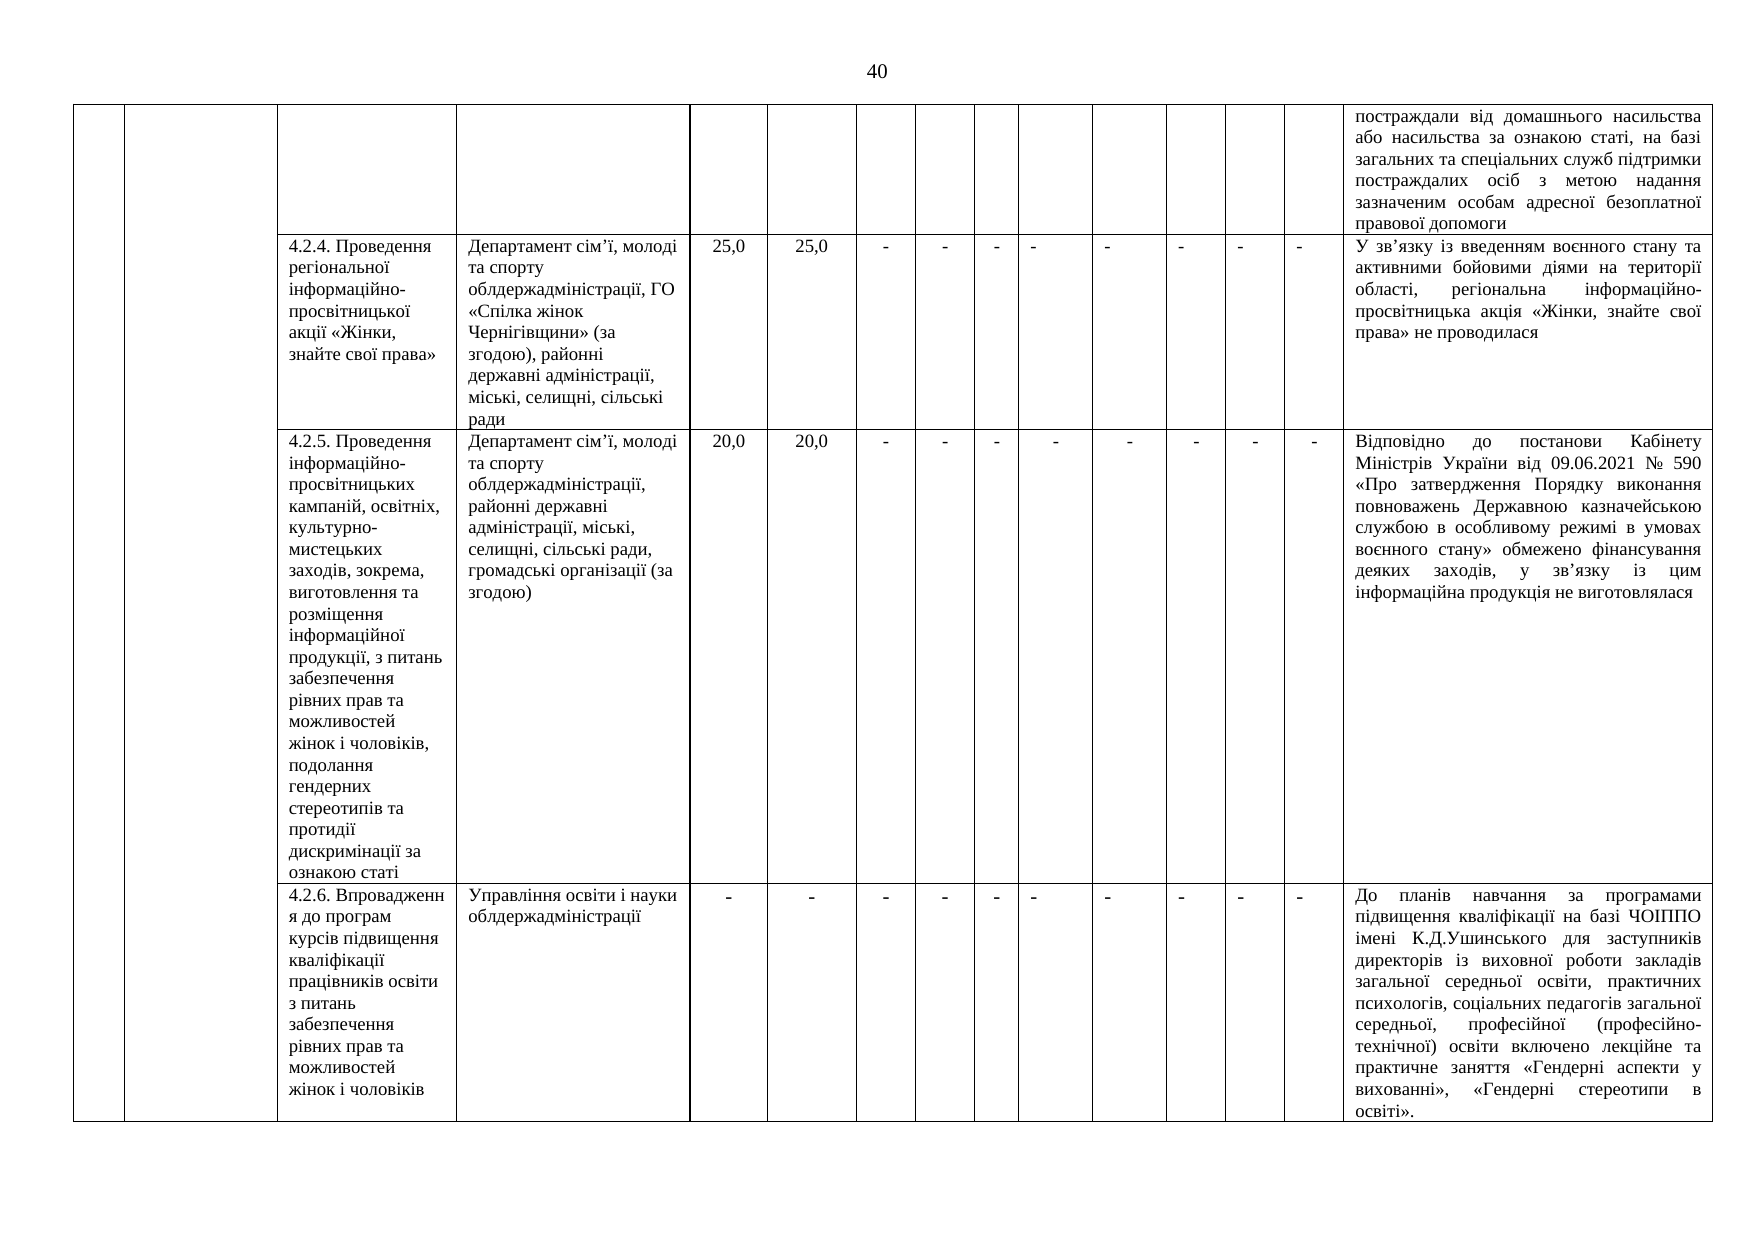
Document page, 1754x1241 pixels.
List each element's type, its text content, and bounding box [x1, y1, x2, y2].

table_cell - [1093, 430, 1166, 883]
table_cell - [857, 884, 915, 1121]
table_cell - [1167, 105, 1225, 234]
table_cell - [1285, 430, 1343, 883]
table_cell 20,0 [691, 430, 767, 883]
table_cell - [1226, 235, 1284, 429]
table_cell - [768, 884, 856, 1121]
table_cell Департамент сім’ї, молоді та спорту облдержадміністрації, ГО «Спілка жінок Чернігівщини» (за згодою), районні державні адміністрації, міські, селищні, сільські ради [457, 235, 689, 429]
table_cell - [916, 235, 974, 429]
table_cell Департамент сім’ї, молоді та спорту облдержадміністрації, районні державні адміністрації, міські, селищні, сільські ради, громадські організації (за згодою) [457, 430, 689, 883]
table_cell 4.2.6. Впровадження до програм курсів підвищення кваліфікації працівників освіти з питань забезпечення рівних прав та можливостей жінок і чоловіків [278, 884, 456, 1121]
table_cell - [975, 105, 1018, 234]
table_cell - [857, 105, 915, 234]
table_cell До планів навчання за програмами підвищення кваліфікації на базі ЧОІППО імені К.Д.Ушинського для заступників директорів із виховної роботи закладів загальної середньої освіти, практичних психологів, соціальних педагогів загальної середньої, професійної (професійно-технічної) освіти включено лекційне та практичне заняття «Гендерні аспекти у вихованні», «Гендерні стереотипи в освіті». [1344, 884, 1712, 1121]
table_cell - [1093, 884, 1166, 1121]
table_cell 4.2.5. Проведення інформаційно-просвітницьких кампаній, освітніх, культурно-мистецьких заходів, зокрема, виготовлення та розміщення інформаційної продукції, з питань забезпечення рівних прав та можливостей жінок і чоловіків, подолання гендерних стереотипів та протидії дискримінації за ознакою статі [278, 430, 456, 883]
table_cell - [1019, 105, 1092, 234]
table_cell У зв’язку із введенням воєнного стану та активними бойовими діями на території області, регіональна інформаційно-просвітницька акція «Жінки, знайте свої права» не проводилася [1344, 235, 1712, 429]
table_cell - [1226, 884, 1284, 1121]
table_cell - [975, 235, 1018, 429]
table_cell - [1285, 235, 1343, 429]
table_cell - [1093, 105, 1166, 234]
table_cell - [1167, 430, 1225, 883]
table_cell - [857, 430, 915, 883]
table_cell - [1226, 430, 1284, 883]
table_cell - [916, 884, 974, 1121]
table_cell - [916, 430, 974, 883]
table_cell - [768, 105, 856, 234]
table_cell 25,0 [768, 235, 856, 429]
table_cell 20,0 [768, 430, 856, 883]
table_cell - [1226, 105, 1284, 234]
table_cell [457, 105, 689, 234]
table_cell Відповідно до постанови Кабінету Міністрів України від 09.06.2021 № 590 «Про затвердження Порядку виконання повноважень Державною казначейською службою в особливому режимі в умовах воєнного стану» обмежено фінансування деяких заходів, у зв’язку із цим інформаційна продукція не виготовлялася [1344, 430, 1712, 883]
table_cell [278, 105, 456, 234]
table_cell - [1093, 235, 1166, 429]
table_cell - [916, 105, 974, 234]
table_cell - [1019, 430, 1092, 883]
table_cell - [975, 884, 1018, 1121]
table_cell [457, 884, 689, 1121]
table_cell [1344, 105, 1712, 234]
table_cell 4.2.4. Проведення регіональної інформаційно-просвітницької акції «Жінки, знайте свої права» [278, 235, 456, 429]
table_cell 25,0 [691, 235, 767, 429]
table_cell - [1019, 235, 1092, 429]
table_cell - [691, 105, 767, 234]
table_cell - [975, 430, 1018, 883]
table_cell - [1019, 884, 1092, 1121]
table_cell - [1167, 884, 1225, 1121]
table_cell - [1285, 884, 1343, 1121]
table_cell - [1167, 235, 1225, 429]
table_cell - [691, 884, 767, 1121]
table_cell - [1285, 105, 1343, 234]
table_cell - [857, 235, 915, 429]
